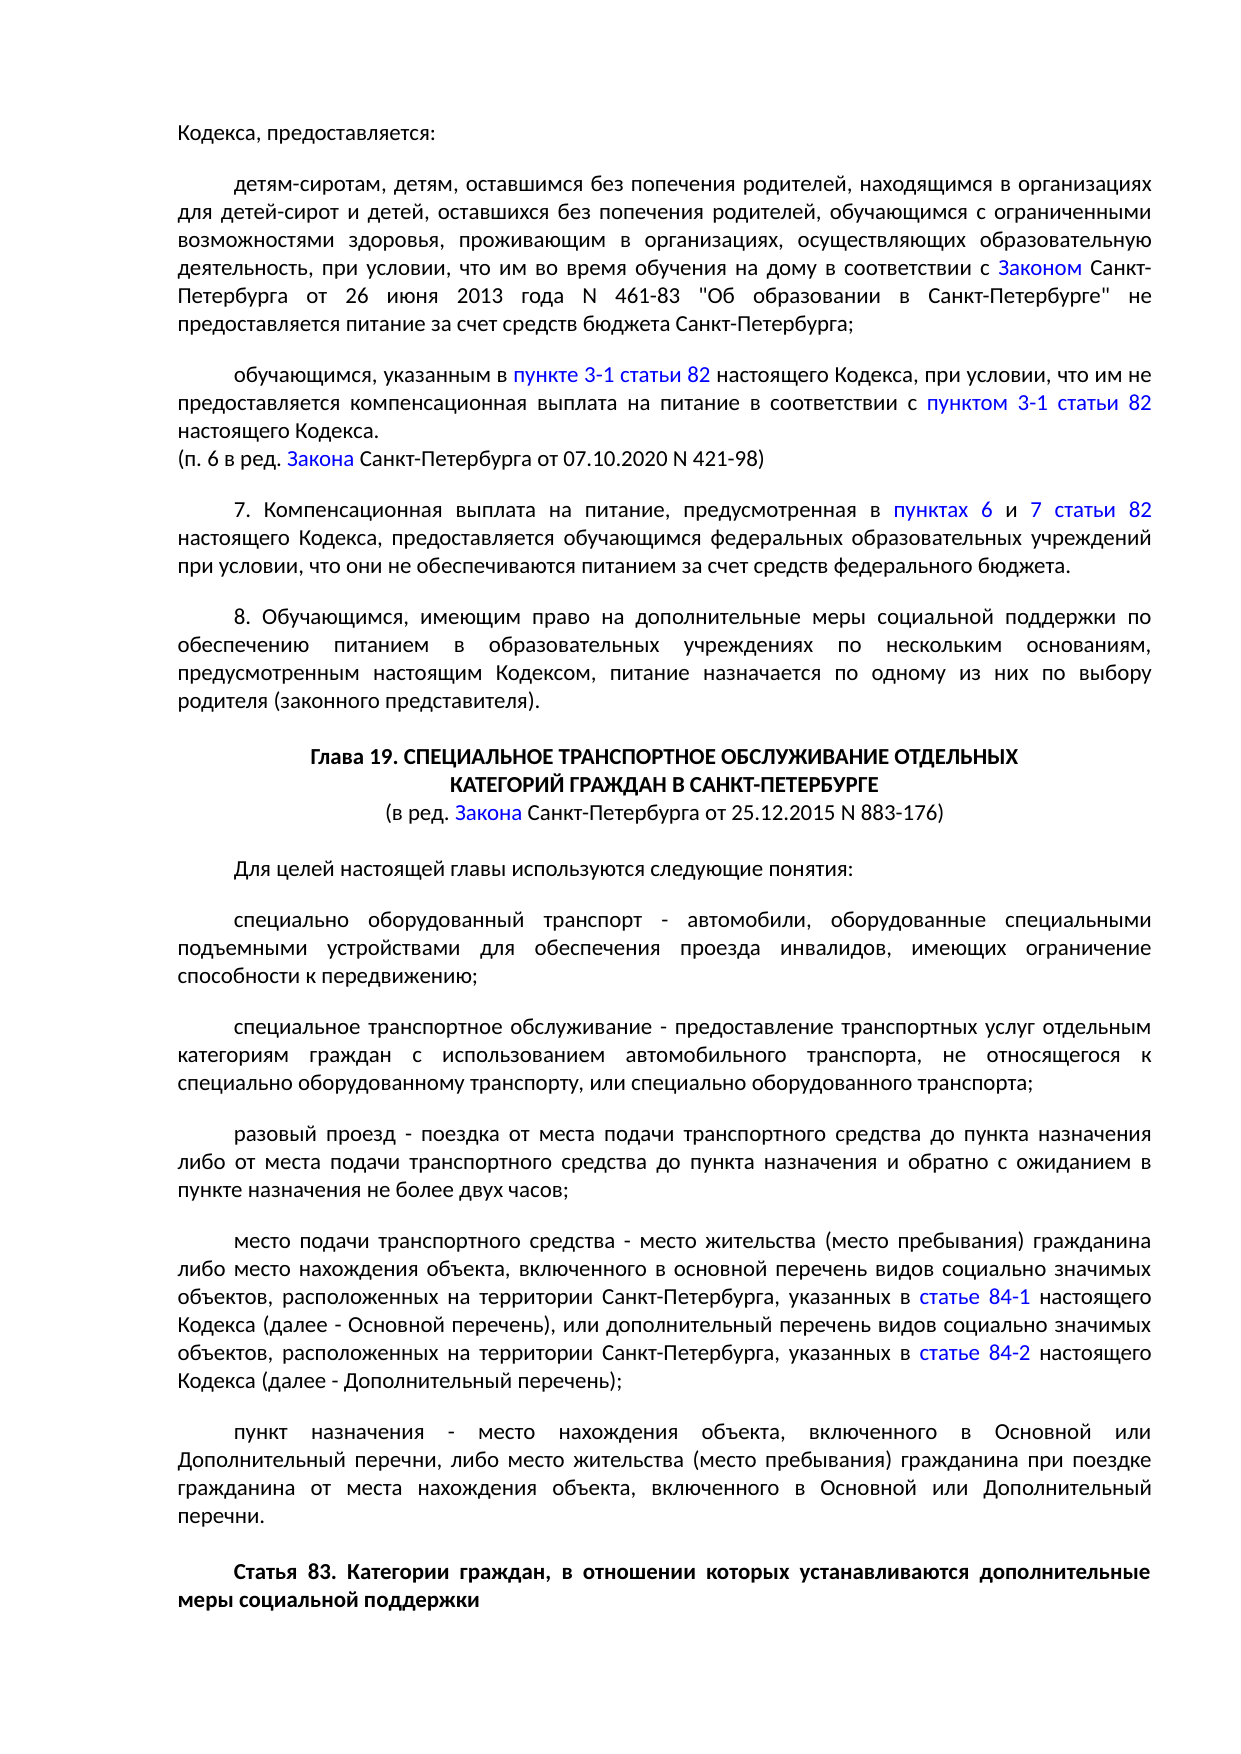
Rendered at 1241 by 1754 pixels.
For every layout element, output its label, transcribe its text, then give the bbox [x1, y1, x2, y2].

text (в ред. Закона Санкт-Петербурга от 25.12.2015 N 883-176) [177, 798, 1152, 826]
text место подачи транспортного средства - место жительства (место пребывания) гражданина либо место нахождения объекта, включенного в основной перечень видов социально значимых объектов, расположенных на территории Санкт-Петербурга, указанных в статье 84-1 настоящего Кодекса (далее - Основной перечень), или дополнительный перечень видов социально значимых объектов, расположенных на территории Санкт-Петербурга, указанных в статье 84-2 настоящего Кодекса (далее - Дополнительный перечень); [177, 1226, 1152, 1394]
title Статья 83. Категории граждан, в отношении которых устанавливаются дополнительные меры социальной поддержки [177, 1557, 1152, 1613]
text разовый проезд - поездка от места подачи транспортного средства до пункта назначения либо от места подачи транспортного средства до пункта назначения и обратно с ожиданием в пункте назначения не более двух часов; [177, 1119, 1152, 1203]
text специальное транспортное обслуживание - предоставление транспортных услуг отдельным категориям граждан с использованием автомобильного транспорта, не относящегося к специально оборудованному транспорту, или специально оборудованного транспорта; [177, 1012, 1152, 1096]
text (п. 6 в ред. Закона Санкт-Петербурга от 07.10.2020 N 421-98) [177, 444, 1152, 472]
text пункт назначения - место нахождения объекта, включенного в Основной или Дополнительный перечни, либо место жительства (место пребывания) гражданина при поездке гражданина от места нахождения объекта, включенного в Основной или Дополнительный перечни. [177, 1417, 1152, 1529]
text специально оборудованный транспорт - автомобили, оборудованные специальными подъемными устройствами для обеспечения проезда инвалидов, имеющих ограничение способности к передвижению; [177, 905, 1152, 989]
text 8. Обучающимся, имеющим право на дополнительные меры социальной поддержки по обеспечению питанием в образовательных учреждениях по нескольким основаниям, предусмотренным настоящим Кодексом, питание назначается по одному из них по выбору родителя (законного представителя). [177, 602, 1152, 714]
text 7. Компенсационная выплата на питание, предусмотренная в пунктах 6 и 7 статьи 82 настоящего Кодекса, предоставляется обучающимся федеральных образовательных учреждений при условии, что они не обеспечиваются питанием за счет средств федерального бюджета. [177, 495, 1152, 579]
title КАТЕГОРИЙ ГРАЖДАН В САНКТ-ПЕТЕРБУРГЕ [177, 770, 1152, 798]
title Глава 19. СПЕЦИАЛЬНОЕ ТРАНСПОРТНОЕ ОБСЛУЖИВАНИЕ ОТДЕЛЬНЫХ [177, 742, 1152, 770]
text Для целей настоящей главы используются следующие понятия: [177, 854, 1152, 882]
text обучающимся, указанным в пункте 3-1 статьи 82 настоящего Кодекса, при условии, что им не предоставляется компенсационная выплата на питание в соответствии с пунктом 3-1 статьи 82 настоящего Кодекса. [177, 360, 1152, 444]
text детям-сиротам, детям, оставшимся без попечения родителей, находящимся в организациях для детей-сирот и детей, оставшихся без попечения родителей, обучающимся с ограниченными возможностями здоровья, проживающим в организациях, осуществляющих образовательную деятельность, при условии, что им во время обучения на дому в соответствии с Законом Санкт-Петербурга от 26 июня 2013 года N 461-83 "Об образовании в Санкт-Петербурге" не предоставляется питание за счет средств бюджета Санкт-Петербурга; [177, 169, 1152, 337]
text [177, 118, 1152, 146]
